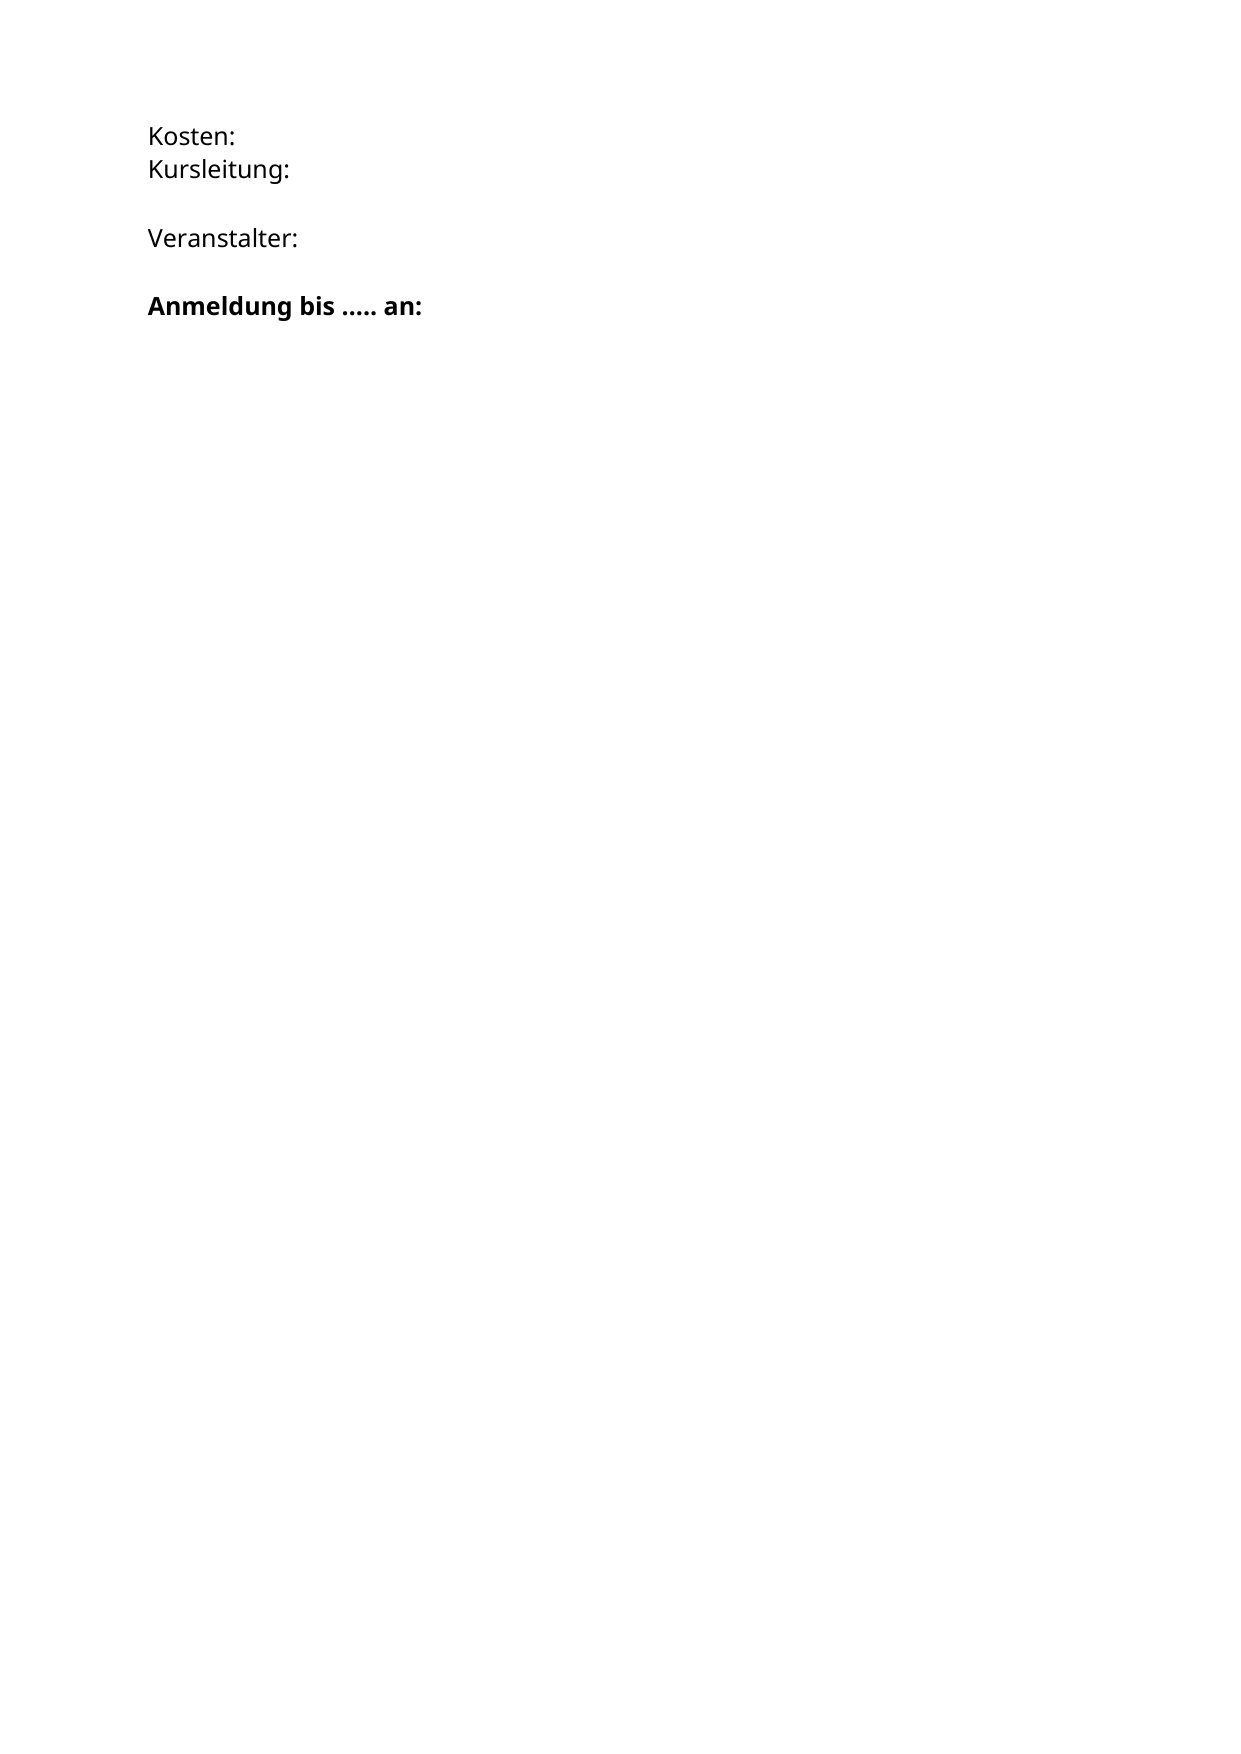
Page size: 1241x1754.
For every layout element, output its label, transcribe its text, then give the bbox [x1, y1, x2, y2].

text Veranstalter: Anmeldung bis ….. an: [148, 220, 1122, 322]
text Kursleitung: [148, 152, 1122, 186]
text Kosten: [148, 118, 1122, 152]
